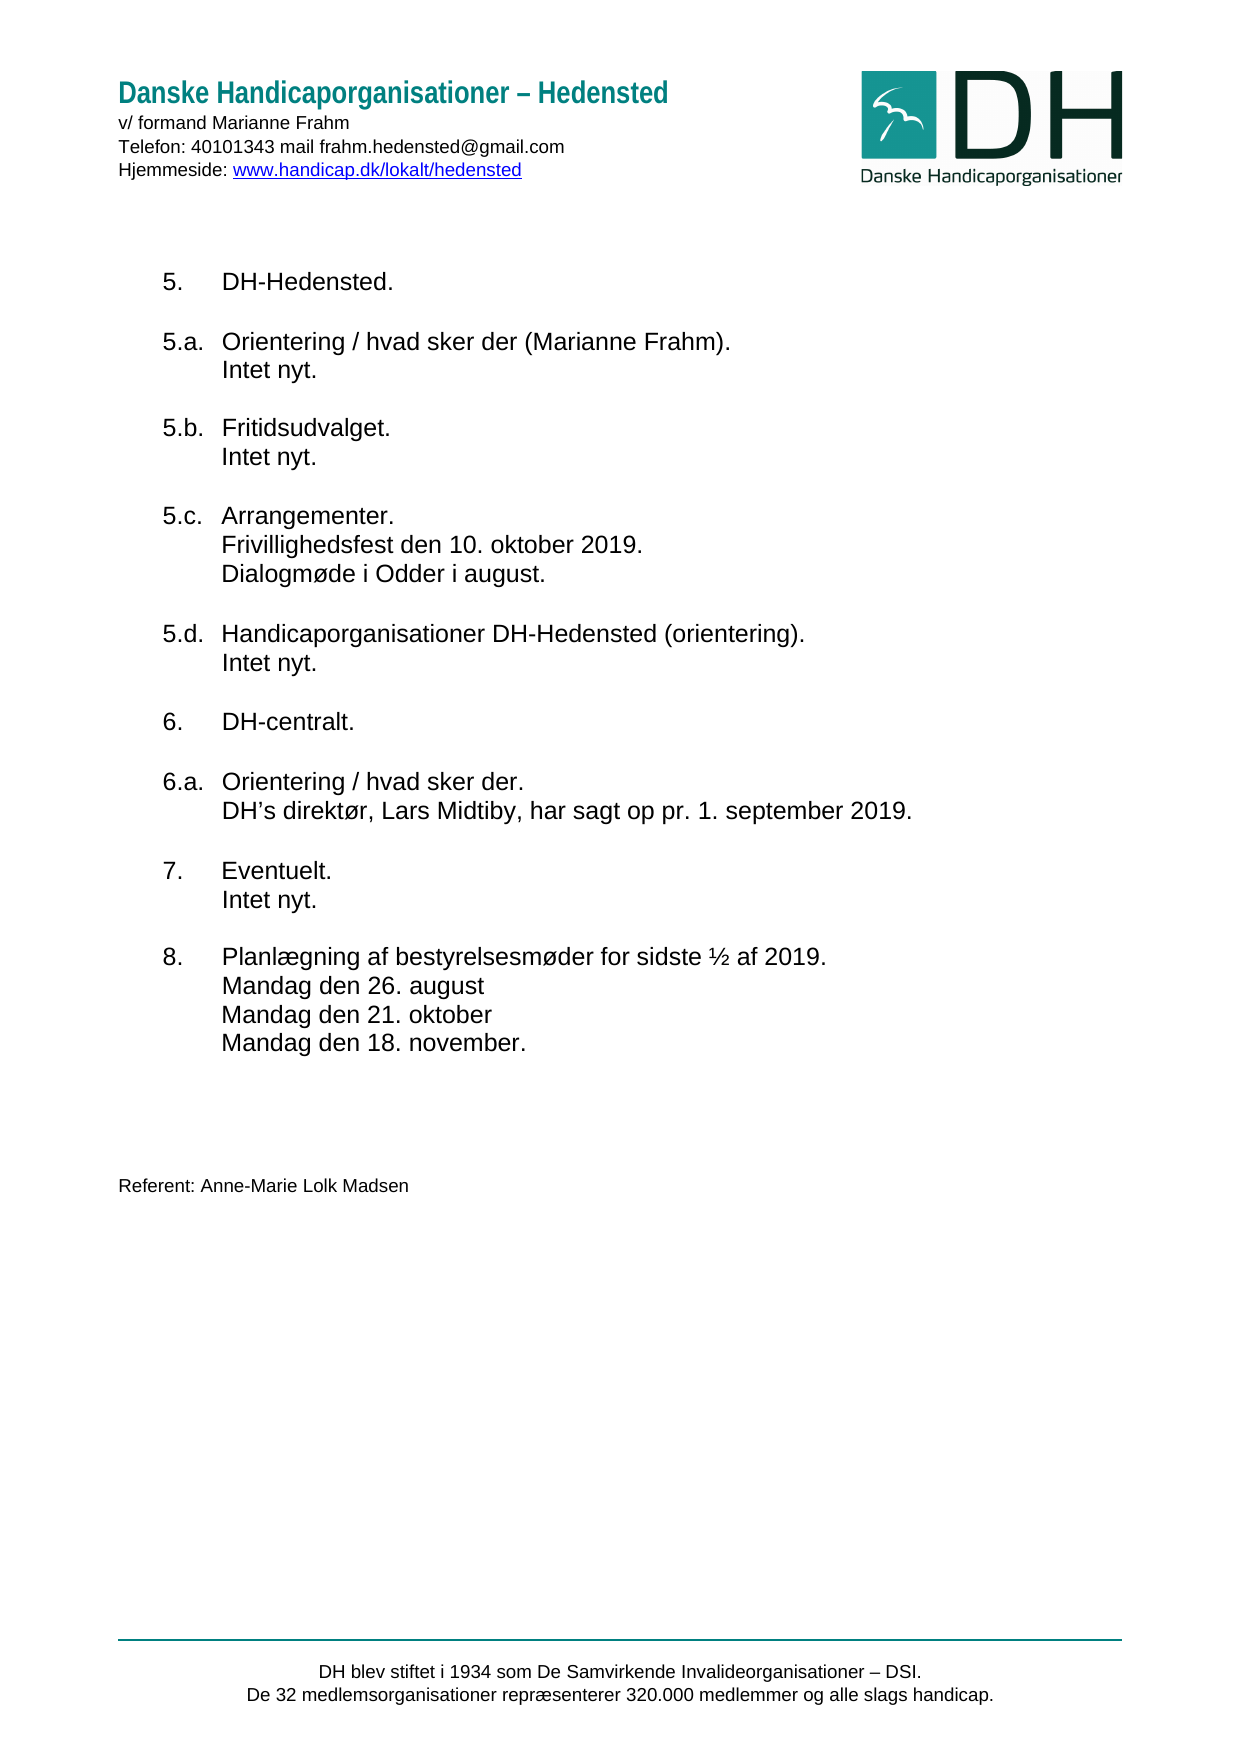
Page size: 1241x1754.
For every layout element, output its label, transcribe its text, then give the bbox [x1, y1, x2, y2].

text 8. Planlægning af bestyrelsesmøder for sidste ½ af 2019. [118, 942, 1122, 971]
text Intet nyt. [221, 885, 1122, 913]
text Intet nyt. [222, 355, 1122, 384]
text Intet nyt. [221, 647, 1122, 676]
text 6. DH-centralt. [118, 707, 1122, 736]
text 7. Eventuelt. [118, 856, 1122, 885]
picture [861, 71, 1123, 186]
text Mandag den 26. august [221, 971, 1122, 1000]
text Frivillighedsfest den 10. oktober 2019. [221, 530, 1122, 559]
text DH’s direktør, Lars Midtiby, har sagt op pr. 1. september 2019. [221, 796, 1122, 825]
text Mandag den 18. november. [221, 1028, 1122, 1057]
text Mandag den 21. oktober [221, 1000, 1122, 1028]
text 6.a. Orientering / hvad sker der. [118, 767, 1122, 796]
text Intet nyt. [221, 441, 1122, 470]
text Referent: Anne-Marie Lolk Madsen [118, 1174, 1122, 1196]
text 5.b. Fritidsudvalget. [118, 413, 1122, 441]
text 5. DH-Hedensted. [118, 267, 1122, 295]
text 5.d. Handicaporganisationer DH-Hedensted (orientering). [118, 619, 1122, 647]
text 5.a. Orientering / hvad sker der (Marianne Frahm). [118, 326, 1122, 355]
text Dialogmøde i Odder i august. [221, 559, 1122, 588]
text 5.c. Arrangementer. [118, 501, 1122, 530]
